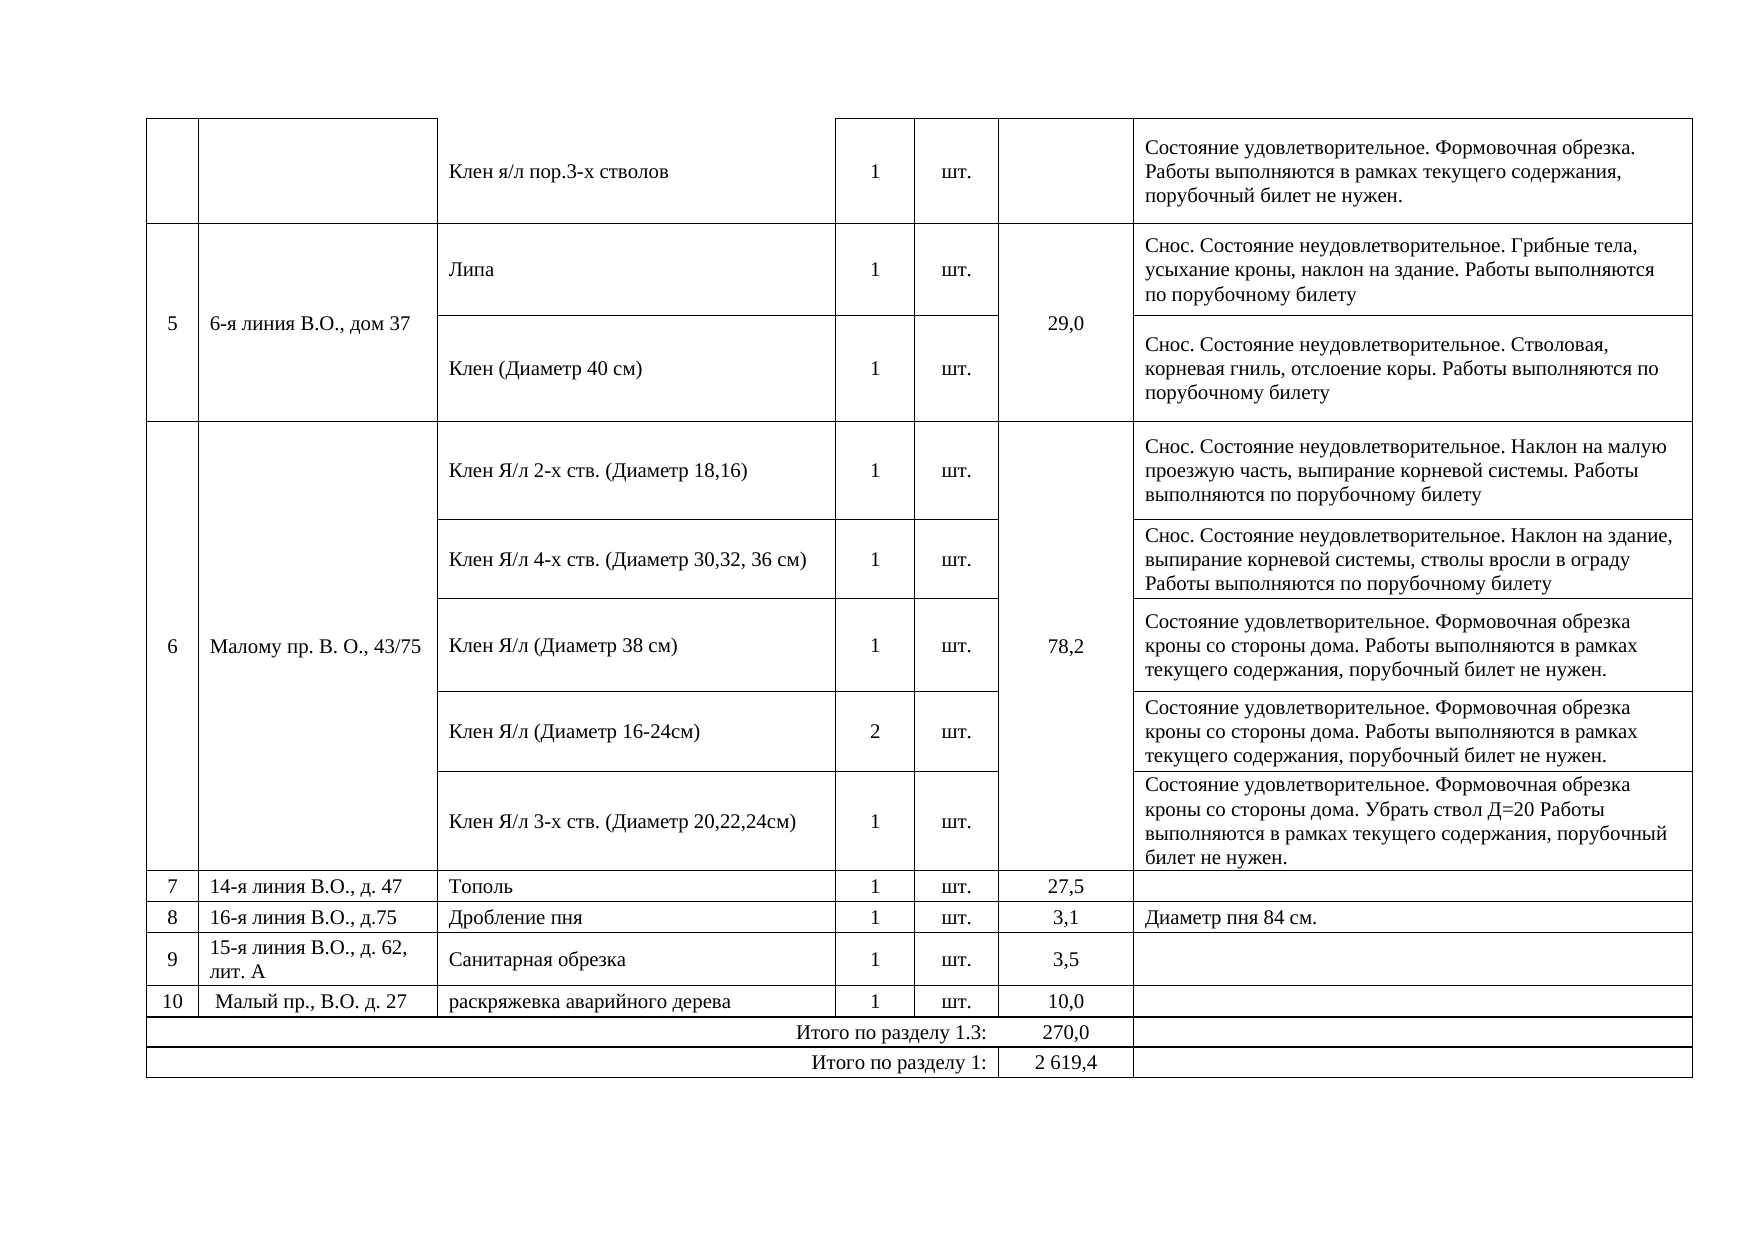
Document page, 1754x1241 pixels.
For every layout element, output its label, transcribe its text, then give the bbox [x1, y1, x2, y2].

table_cell 1 [836, 772, 914, 869]
table_cell Клен (Диаметр 40 см) [438, 316, 835, 421]
table_cell Дробление пня [438, 902, 835, 932]
table_cell 10,0 [999, 986, 1133, 1016]
table_cell [1134, 986, 1692, 1016]
table_cell Состояние удовлетворительное. Формовочная обрезка. Работы выполняются в рамках текущего содержания, порубочный билет не нужен. [1134, 119, 1692, 223]
table_cell шт. [915, 599, 998, 691]
table_cell 15-я линия В.О., д. 62, лит. А [199, 933, 437, 985]
table_cell 3,5 [999, 933, 1133, 985]
table_cell шт. [915, 772, 998, 869]
table_cell 1 [836, 316, 914, 421]
table_cell 6 [147, 422, 198, 869]
table_cell [1134, 871, 1692, 901]
table_cell Клен я/л пор.3-х стволов [438, 118, 835, 223]
table_cell 2 619,4 [999, 1048, 1133, 1077]
table_cell Снос. Состояние неудовлетворительное. Наклон на здание, выпирание корневой системы, стволы вросли в ограду Работы выполняются по порубочному билету [1134, 520, 1692, 598]
table_cell [1134, 1018, 1692, 1046]
table_cell Состояние удовлетворительное. Формовочная обрезка кроны со стороны дома. Убрать ствол Д=20 Работы выполняются в рамках текущего содержания, порубочный билет не нужен. [1134, 772, 1692, 869]
table_cell шт. [915, 316, 998, 421]
table_cell шт. [915, 933, 998, 985]
table_cell шт. [915, 520, 998, 598]
table_cell 10 [147, 986, 198, 1016]
table_cell 7 [147, 871, 198, 901]
table_cell 1 [836, 933, 914, 985]
table_cell 2 [836, 692, 914, 771]
table_cell 1 [836, 902, 914, 932]
table_cell Состояние удовлетворительное. Формовочная обрезка кроны со стороны дома. Работы выполняются в рамках текущего содержания, порубочный билет не нужен. [1134, 692, 1692, 771]
table_cell шт. [915, 871, 998, 901]
table_cell Клен Я/л (Диаметр 16-24см) [438, 692, 835, 771]
table_cell Малому пр. В. О., 43/75 [199, 422, 437, 869]
table_cell шт. [915, 422, 998, 519]
table_cell Снос. Состояние неудовлетворительное. Наклон на малую проезжую часть, выпирание корневой системы. Работы выполняются по порубочному билету [1134, 422, 1692, 519]
table_cell 78,2 [999, 422, 1133, 869]
table_cell 1 [836, 599, 914, 691]
table_cell Диаметр пня 84 см. [1134, 902, 1692, 932]
table_cell шт. [915, 692, 998, 771]
table_cell Снос. Состояние неудовлетворительное. Грибные тела, усыхание кроны, наклон на здание. Работы выполняются по порубочному билету [1134, 224, 1692, 315]
table_cell 8 [147, 902, 198, 932]
table_cell шт. [915, 902, 998, 932]
table_cell 14-я линия В.О., д. 47 [199, 871, 437, 901]
table_cell 6-я линия В.О., дом 37 [199, 224, 437, 421]
table_cell 1 [836, 119, 914, 223]
table_cell 27,5 [999, 871, 1133, 901]
table_cell 9 [147, 933, 198, 985]
table_cell Снос. Состояние неудовлетворительное. Стволовая, корневая гниль, отслоение коры. Работы выполняются по порубочному билету [1134, 316, 1692, 421]
table_cell Тополь [438, 871, 835, 901]
table_cell 1 [836, 224, 914, 315]
table_cell 3,1 [999, 902, 1133, 932]
table_cell 270,0 [998, 1018, 1133, 1046]
table_cell Клен Я/л 4-х ств. (Диаметр 30,32, 36 см) [438, 520, 835, 598]
table_cell шт. [915, 224, 998, 315]
table_cell шт. [915, 986, 998, 1016]
table_cell Липа [438, 224, 835, 315]
table_cell 1 [836, 520, 914, 598]
table_cell [1134, 1048, 1692, 1077]
table_cell раскряжевка аварийного дерева [438, 986, 835, 1016]
table_cell 5 [147, 224, 198, 421]
table_cell Малый пр., В.О. д. 27 [199, 986, 437, 1016]
table_cell 16-я линия В.О., д.75 [199, 902, 437, 932]
table_cell Итого по разделу 1: [147, 1048, 998, 1077]
table_cell Клен Я/л (Диаметр 38 см) [438, 599, 835, 691]
table_cell 1 [836, 422, 914, 519]
table_cell 1 [836, 871, 914, 901]
table_cell Клен Я/л 3-х ств. (Диаметр 20,22,24см) [438, 772, 835, 869]
table_cell [1134, 933, 1692, 985]
table_cell Клен Я/л 2-х ств. (Диаметр 18,16) [438, 422, 835, 519]
table_cell шт. [915, 119, 998, 223]
table_cell 1 [836, 986, 914, 1016]
table_cell 29,0 [999, 224, 1133, 421]
table_cell Итого по разделу 1.3: [147, 1018, 998, 1046]
table_cell Санитарная обрезка [438, 933, 835, 985]
table_cell Состояние удовлетворительное. Формовочная обрезка кроны со стороны дома. Работы выполняются в рамках текущего содержания, порубочный билет не нужен. [1134, 599, 1692, 691]
